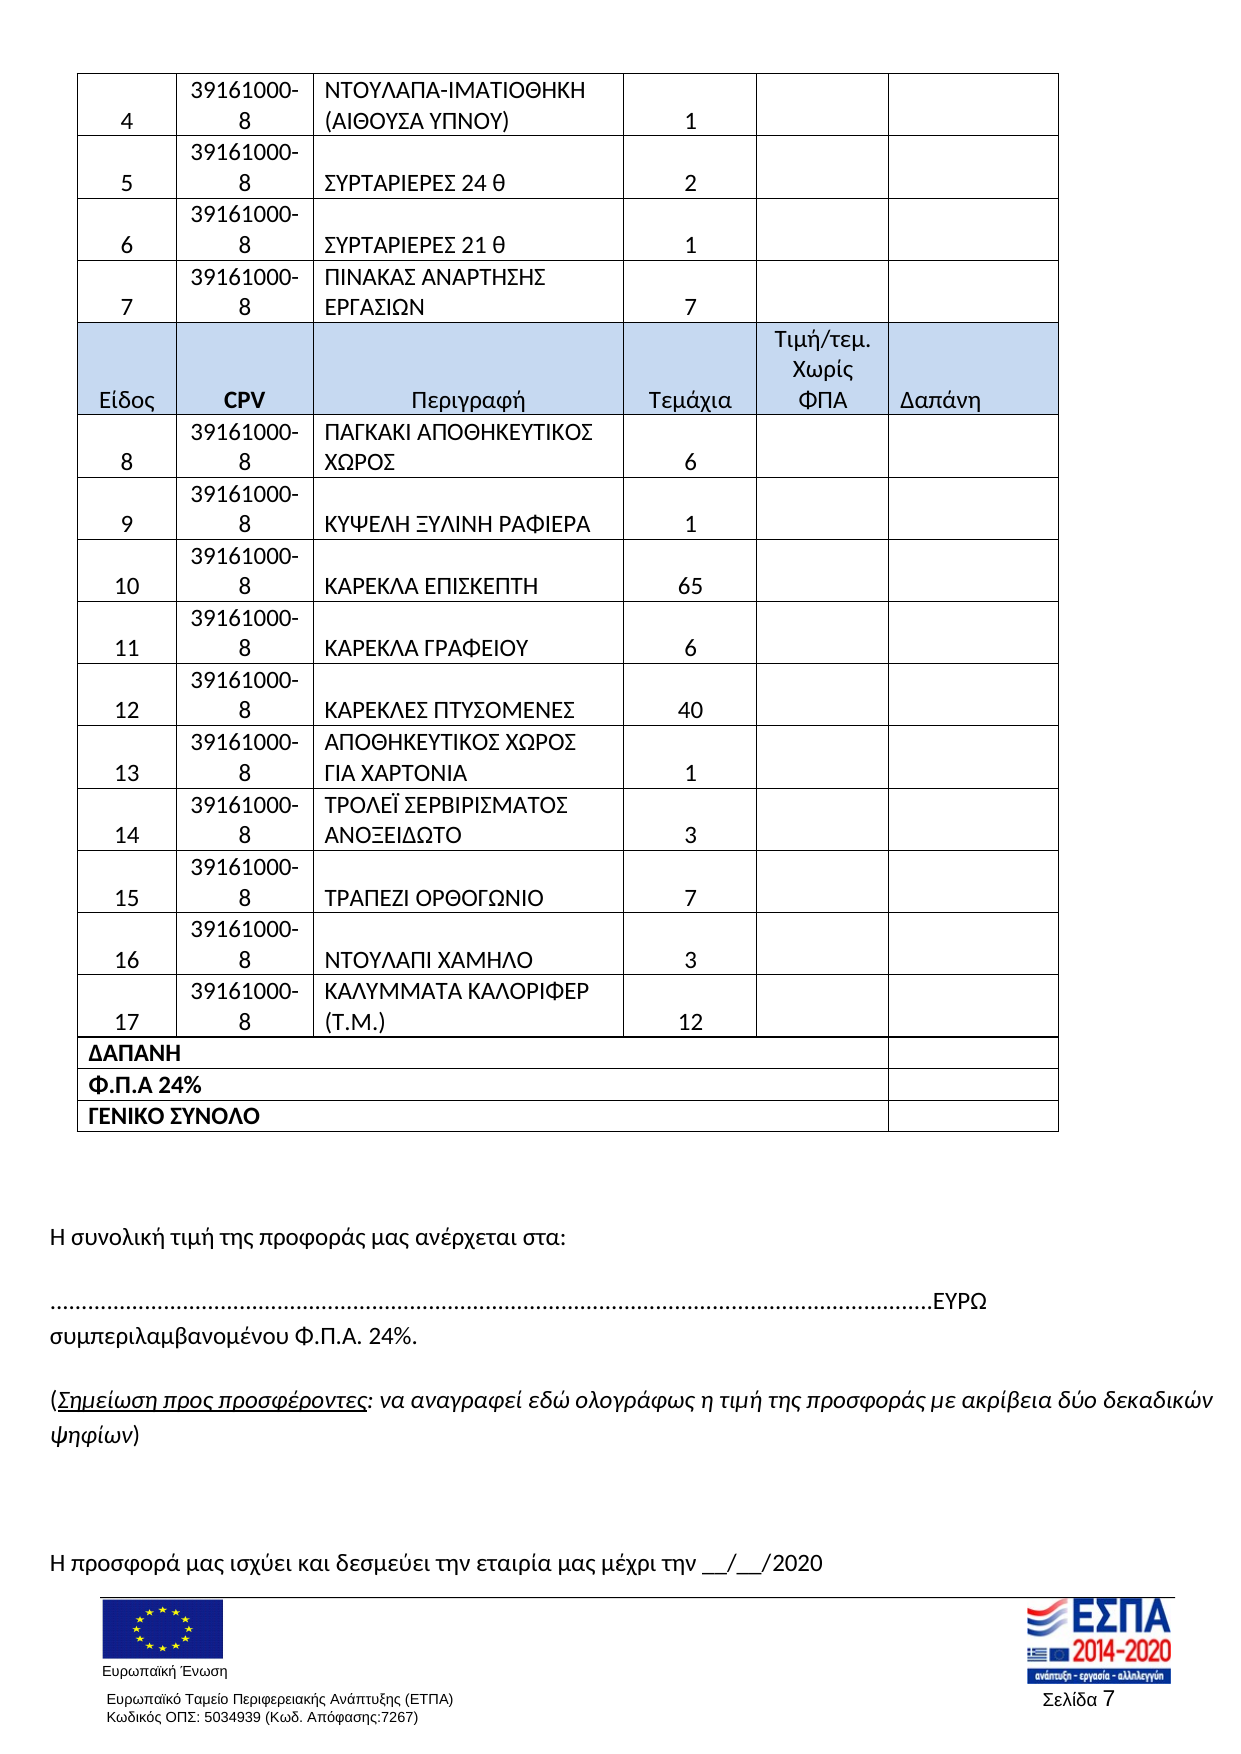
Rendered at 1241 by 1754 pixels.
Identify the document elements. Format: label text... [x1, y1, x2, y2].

table_cell 12 [78, 664, 176, 725]
table_cell 39161000-8 [177, 789, 313, 850]
table_cell 4 [78, 74, 176, 135]
table_cell ΚΥΨΕΛΗ ΞΥΛΙΝΗ ΡΑΦΙΕΡΑ [314, 478, 623, 539]
table_cell ΚΑΡΕΚΛΑ ΕΠΙΣΚΕΠΤΗ [314, 540, 623, 601]
table_cell [889, 415, 1058, 477]
table_cell [757, 478, 888, 539]
table_cell [757, 602, 888, 663]
table_cell [757, 851, 888, 912]
table_cell 39161000-8 [177, 913, 313, 974]
table_cell 7 [624, 851, 756, 912]
table_cell 14 [78, 789, 176, 850]
table_cell CPV [177, 323, 313, 414]
table_cell ΝΤΟΥΛΑΠΙ ΧΑΜΗΛΟ [314, 913, 623, 974]
text Η προσφορά μας ισχύει και δεσμεύει την εταιρία μας μέχρι την __/__/2020 [49, 1548, 1228, 1578]
table_cell [889, 851, 1058, 912]
table_cell 39161000-8 [177, 726, 313, 788]
table_cell ΑΠΟΘΗΚΕΥΤΙΚΟΣ ΧΩΡΟΣ ΓΙΑ ΧΑΡΤΟΝΙΑ [314, 726, 623, 788]
table_cell 3 [624, 913, 756, 974]
table_cell Δαπάνη [889, 323, 1058, 414]
table_cell [889, 1069, 1058, 1099]
table_cell [889, 199, 1058, 259]
table_cell [889, 789, 1058, 850]
table_cell 11 [78, 602, 176, 663]
table_cell 8 [78, 415, 176, 477]
table_cell 39161000-8 [177, 478, 313, 539]
table_cell 17 [78, 975, 176, 1036]
table_cell [889, 602, 1058, 663]
table_cell Φ.Π.Α 24% [78, 1069, 888, 1099]
table_cell [757, 540, 888, 601]
table_cell [757, 913, 888, 974]
table_cell 1 [624, 478, 756, 539]
table_cell [757, 664, 888, 725]
table_cell 1 [624, 74, 756, 135]
table_cell ΔΑΠΑΝΗ [78, 1038, 888, 1068]
table_cell ΤΡΑΠΕΖΙ ΟΡΘΟΓΩΝΙΟ [314, 851, 623, 912]
table_cell [889, 136, 1058, 197]
table_cell 15 [78, 851, 176, 912]
picture [1027, 1599, 1171, 1684]
table_cell ΠΙΝΑΚΑΣ ΑΝΑΡΤΗΣΗΣ ΕΡΓΑΣΙΩΝ [314, 261, 623, 322]
table_cell Είδος [78, 323, 176, 414]
table_cell 6 [624, 602, 756, 663]
table_cell [889, 913, 1058, 974]
table_cell [757, 415, 888, 477]
table_cell 9 [78, 478, 176, 539]
table_cell 39161000-8 [177, 199, 313, 259]
table_cell 2 [624, 136, 756, 197]
table_cell ΠΑΓΚΑΚΙ ΑΠΟΘΗΚΕΥΤΙΚΟΣ ΧΩΡΟΣ [314, 415, 623, 477]
table_cell 13 [78, 726, 176, 788]
table_cell [757, 261, 888, 322]
table_cell 5 [78, 136, 176, 197]
table_cell [889, 664, 1058, 725]
table_cell 39161000-8 [177, 261, 313, 322]
table_cell ΚΑΡΕΚΛΕΣ ΠΤΥΣΟΜΕΝΕΣ [314, 664, 623, 725]
table_cell 65 [624, 540, 756, 601]
table_cell [757, 975, 888, 1036]
table_cell [889, 1101, 1058, 1131]
table_cell [889, 1038, 1058, 1068]
table_cell 39161000-8 [177, 975, 313, 1036]
table_cell 1 [624, 199, 756, 259]
table_cell 39161000-8 [177, 136, 313, 197]
table_cell 6 [78, 199, 176, 259]
text ............................................................................................................................................ΕΥΡΩ συμπεριλαμβανομένου Φ.Π.Α. 24%. [49, 1285, 1228, 1351]
table_cell ΚΑΡΕΚΛΑ ΓΡΑΦΕΙΟΥ [314, 602, 623, 663]
table_cell [889, 478, 1058, 539]
table_cell ΣΥΡΤΑΡΙΕΡΕΣ 24 θ [314, 136, 623, 197]
table_cell Τιμή/τεμ. Χωρίς ΦΠΑ [757, 323, 888, 414]
table_cell 39161000-8 [177, 415, 313, 477]
table_cell ΣΥΡΤΑΡΙΕΡΕΣ 21 θ [314, 199, 623, 259]
table_cell 6 [624, 415, 756, 477]
table_cell [889, 975, 1058, 1036]
table_cell [889, 726, 1058, 788]
table_cell 39161000-8 [177, 602, 313, 663]
table_cell 16 [78, 913, 176, 974]
table_cell 39161000-8 [177, 74, 313, 135]
table_cell ΓΕΝΙΚΟ ΣΥΝΟΛΟ [78, 1101, 888, 1131]
table_cell 7 [624, 261, 756, 322]
table_cell 39161000-8 [177, 851, 313, 912]
table_cell 39161000-8 [177, 664, 313, 725]
table_cell Τεμάχια [624, 323, 756, 414]
table_cell [757, 726, 888, 788]
table_cell [757, 136, 888, 197]
picture [100, 1599, 225, 1660]
table_cell ΝΤΟΥΛΑΠΑ-ΙΜΑΤΙΟΘΗΚΗ (ΑΙΘΟΥΣΑ ΥΠΝΟΥ) [314, 74, 623, 135]
table_cell [757, 199, 888, 259]
table_cell [889, 74, 1058, 135]
table_cell 12 [624, 975, 756, 1036]
table_cell [889, 540, 1058, 601]
table_cell [889, 261, 1058, 322]
table_cell Περιγραφή [314, 323, 623, 414]
table_cell 7 [78, 261, 176, 322]
table_cell 1 [624, 726, 756, 788]
table_cell 3 [624, 789, 756, 850]
table_cell 39161000-8 [177, 540, 313, 601]
table_cell [757, 74, 888, 135]
text Η συνολική τιμή της προφοράς μας ανέρχεται στα: [49, 1221, 1228, 1251]
text (Σημείωση προς προσφέροντες: να αναγραφεί εδώ ολογράφως η τιμή της προσφοράς με ακρίβεια δύο δεκαδικών ψηφίων) [49, 1384, 1228, 1450]
table_cell 40 [624, 664, 756, 725]
table_cell ΚΑΛΥΜΜΑΤΑ ΚΑΛΟΡΙΦΕΡ (Τ.Μ.) [314, 975, 623, 1036]
table_cell [757, 789, 888, 850]
table_cell 10 [78, 540, 176, 601]
table_cell ΤΡΟΛΕΪ ΣΕΡΒΙΡΙΣΜΑΤΟΣ ΑΝΟΞΕΙΔΩΤΟ [314, 789, 623, 850]
